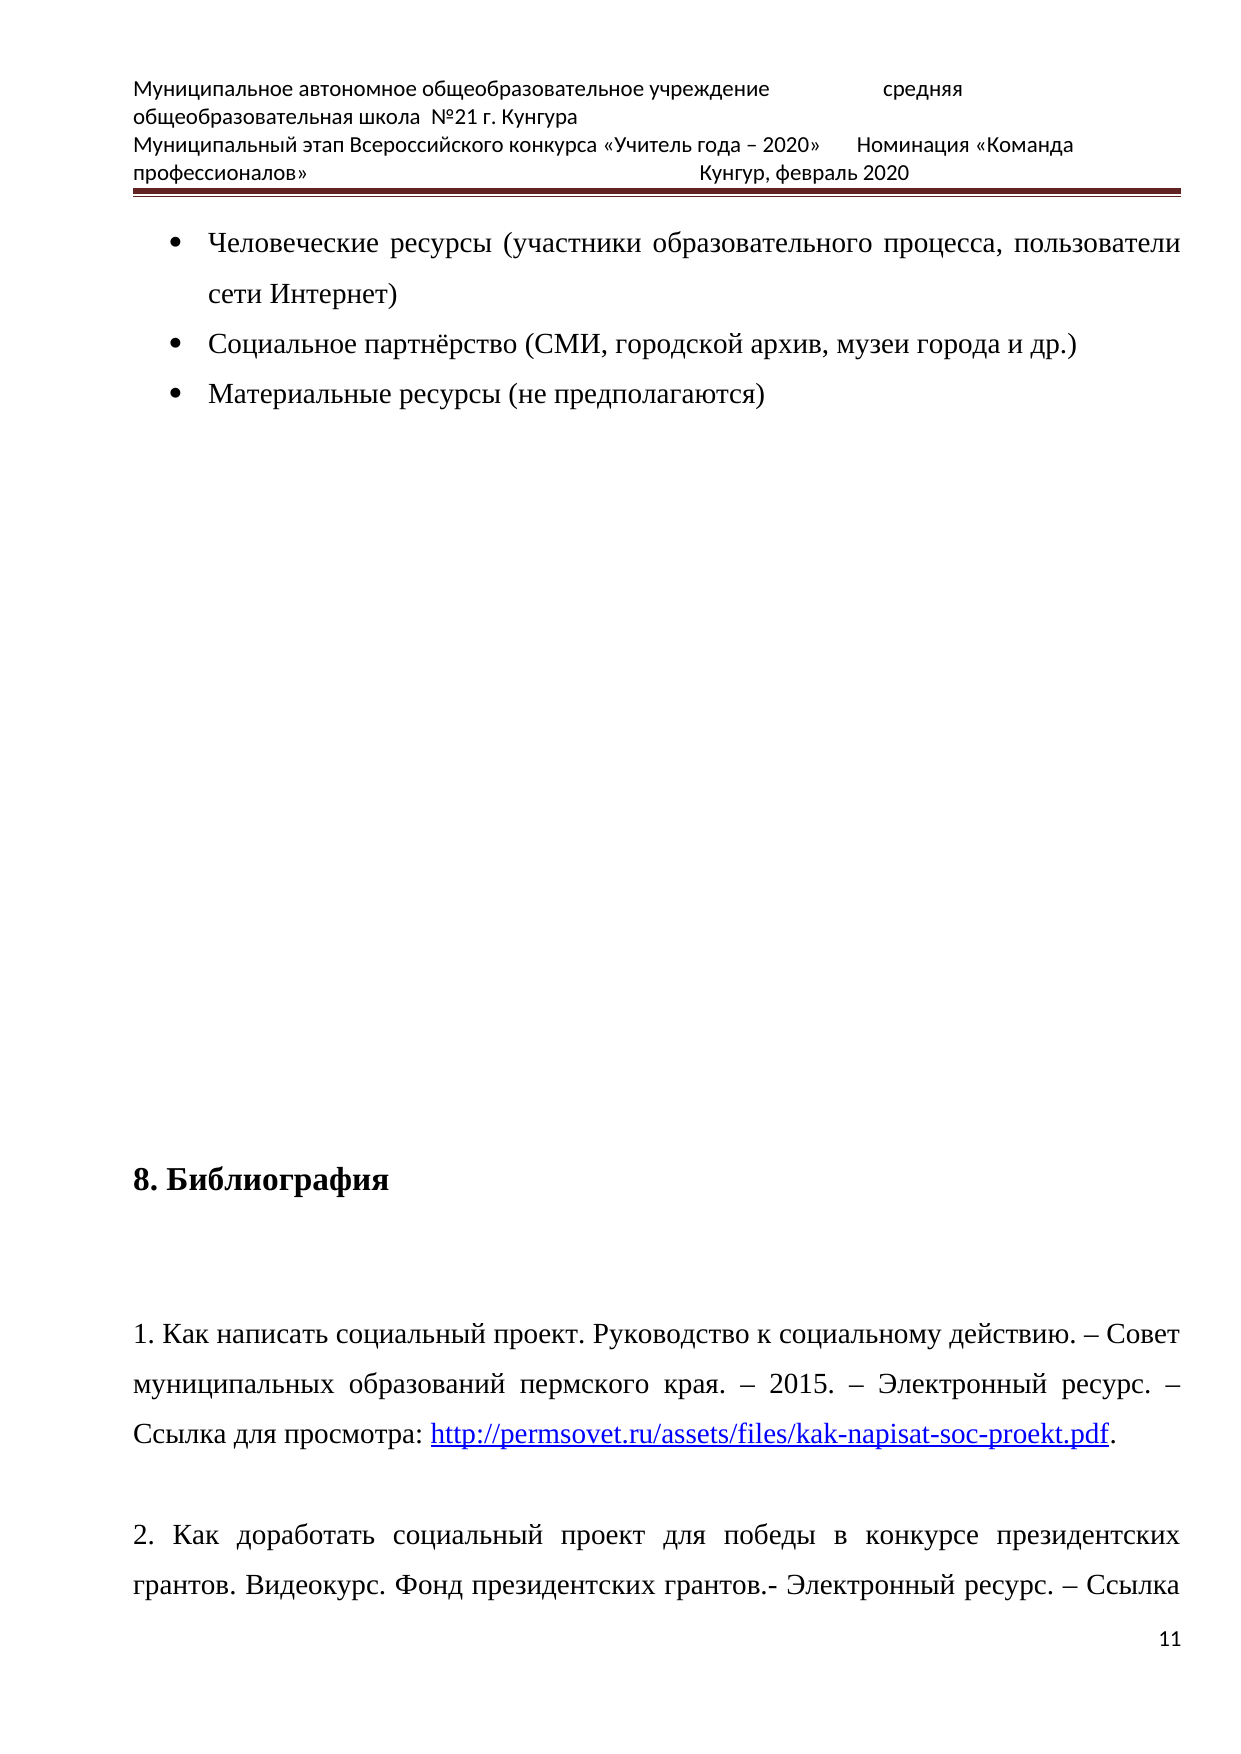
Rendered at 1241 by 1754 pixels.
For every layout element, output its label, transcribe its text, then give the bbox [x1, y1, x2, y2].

list Материальные ресурсы (не предполагаются) [170, 376, 1181, 410]
list Социальное партнёрство (СМИ, городской архив, музеи города и др.) [170, 326, 1181, 360]
list Человеческие ресурсы (участники образовательного процесса, пользователи сети Интернет) [170, 225, 1181, 309]
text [133, 1517, 1181, 1601]
text 8. Библиография [133, 1159, 1181, 1197]
text 1. Как написать социальный проект. Руководство к социальному действию. – Совет муниципальных образований пермского края. – 2015. – Электронный ресурс. – Ссылка для просмотра: http://permsovet.ru/assets/files/kak-napisat-soc-proekt.pdf. [133, 1316, 1181, 1450]
